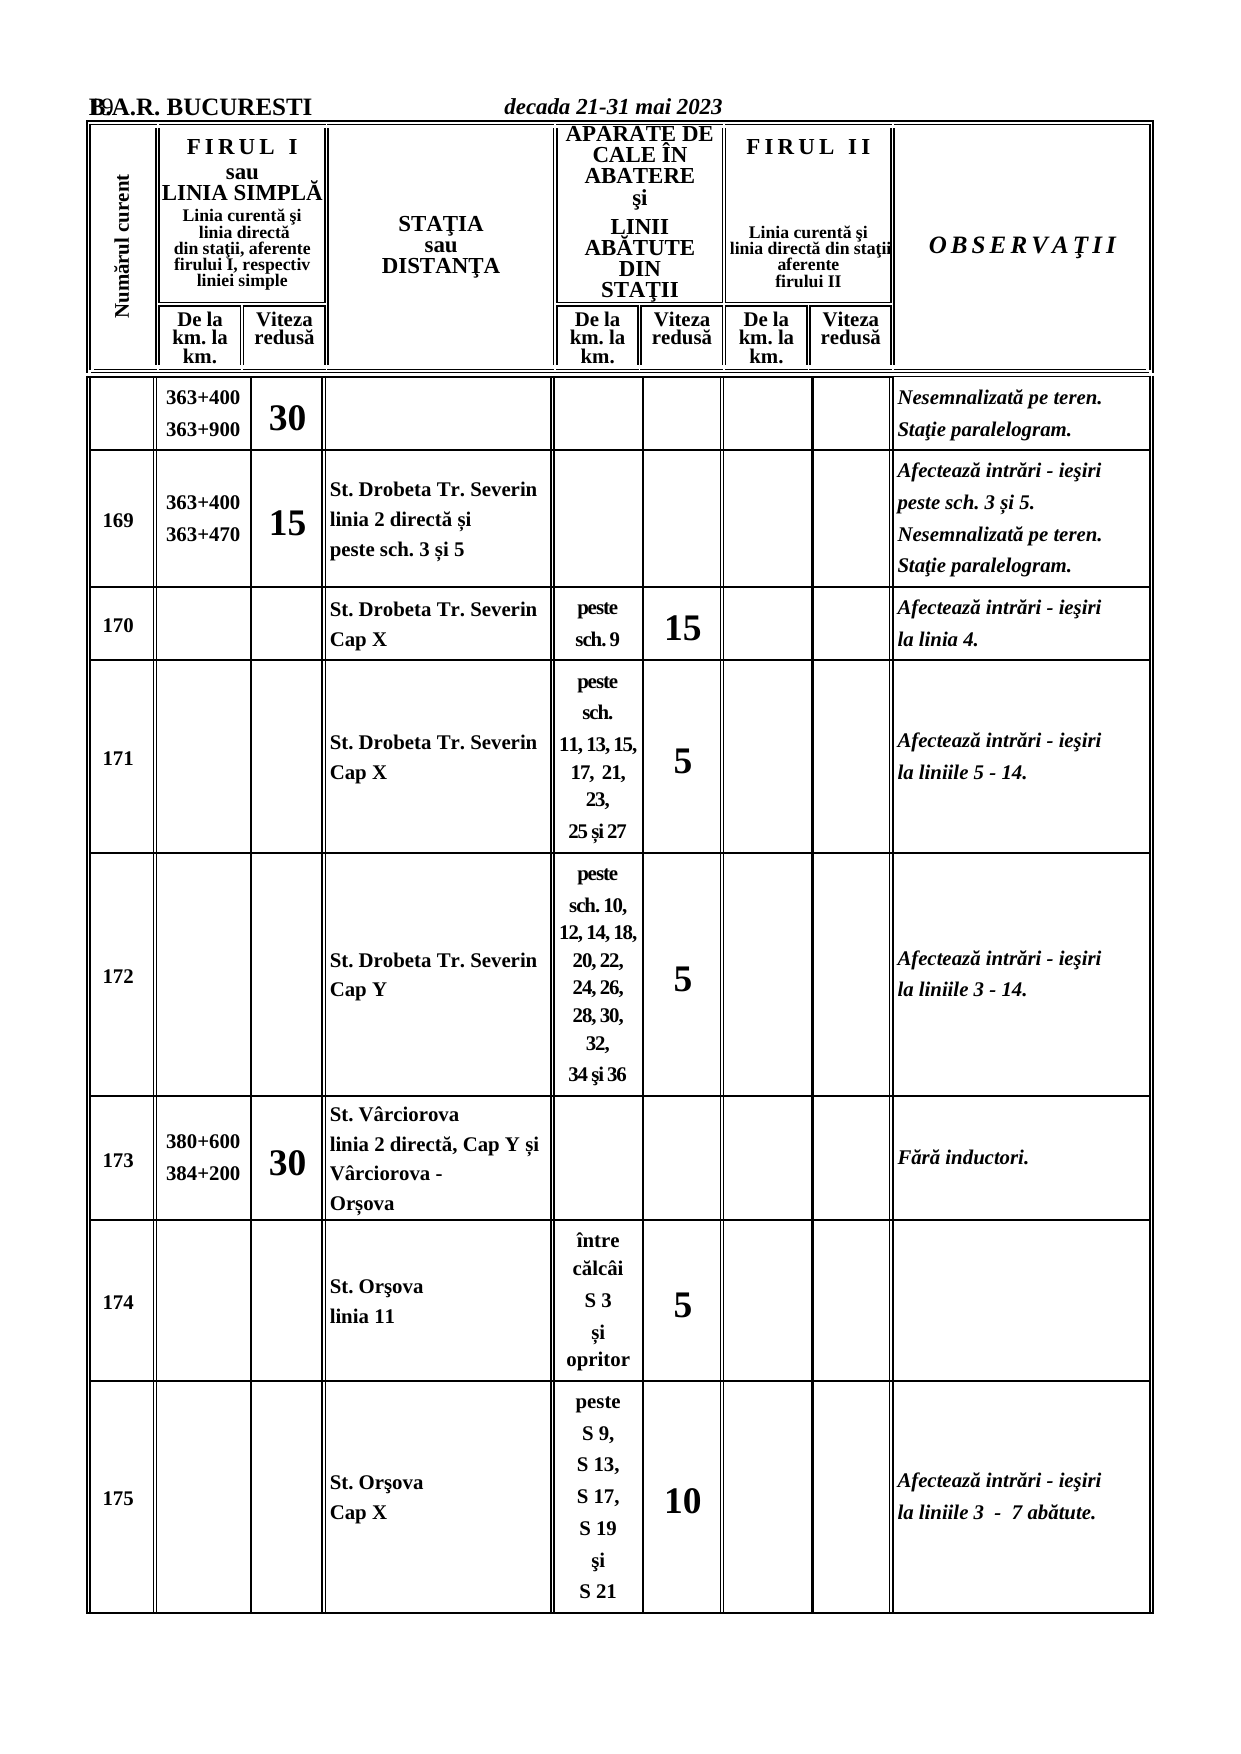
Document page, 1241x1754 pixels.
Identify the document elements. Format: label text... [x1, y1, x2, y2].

table_cell [644, 378, 720, 449]
table_cell 15 [252, 451, 321, 586]
table_cell peste S 9, S 13, S 17, S 19 şi S 21 [555, 1382, 642, 1612]
table_cell [91, 451, 153, 586]
table_cell [814, 1221, 889, 1380]
table_cell Fără inductori. [894, 1097, 1149, 1219]
table_cell [91, 588, 153, 659]
table_cell [252, 588, 321, 659]
table_cell St. Drobeta Tr. Severin Cap X [326, 588, 550, 659]
table_cell Afectează intrări - ieşiri la liniile 3 - 14. [894, 854, 1149, 1095]
table_cell [814, 1097, 889, 1219]
table_cell între călcâi S 3 și opritor [555, 1221, 642, 1380]
table_cell [555, 1097, 642, 1219]
table_cell [157, 588, 250, 659]
table_cell [894, 1221, 1149, 1380]
table_cell [252, 1382, 321, 1612]
table_cell [91, 378, 153, 449]
table_cell [157, 1221, 250, 1380]
table_cell 363+400 363+470 [157, 451, 250, 586]
table_cell [814, 661, 889, 852]
table_cell [724, 1097, 811, 1219]
table_cell [644, 451, 720, 586]
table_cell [326, 378, 550, 449]
table_cell 5 [644, 854, 720, 1095]
table_cell Afectează intrări - ieşiri la linia 4. [894, 588, 1149, 659]
table_cell [555, 378, 642, 449]
table_cell [252, 1221, 321, 1380]
table_cell peste sch. 10, 12, 14, 18, 20, 22, 24, 26, 28, 30, 32, 34 şi 36 [555, 854, 642, 1095]
table_cell St. Orşova Cap X [326, 1382, 550, 1612]
table_cell [157, 1382, 250, 1612]
table_cell [814, 1382, 889, 1612]
table_cell [644, 1097, 720, 1219]
table_cell 380+600 384+200 [157, 1097, 250, 1219]
table_cell St. Drobeta Tr. Severin Cap Y [326, 854, 550, 1095]
table_cell 10 [644, 1382, 720, 1612]
table_cell [91, 1382, 153, 1612]
table_cell [814, 451, 889, 586]
table_cell [724, 451, 811, 586]
table_cell [157, 661, 250, 852]
table_cell [724, 1382, 811, 1612]
table_cell [814, 378, 889, 449]
table_cell [814, 854, 889, 1095]
table_cell [724, 854, 811, 1095]
table_cell [91, 854, 153, 1095]
table_cell 15 [644, 588, 720, 659]
table_cell St. Orşova linia 11 [326, 1221, 550, 1380]
table_cell [252, 661, 321, 852]
table_cell [157, 854, 250, 1095]
table_cell Afectează intrări - ieşiri la liniile 5 - 14. [894, 661, 1149, 852]
table_cell 363+400 363+900 [157, 378, 250, 449]
table_cell [555, 451, 642, 586]
table_cell [724, 661, 811, 852]
table_cell [252, 854, 321, 1095]
table_cell St. Vârciorova linia 2 directă, Cap Y și Vârciorova - Orșova [326, 1097, 550, 1219]
table_cell [814, 588, 889, 659]
table_cell [724, 588, 811, 659]
table_cell Afectează intrări - ieşiri la liniile 3 - 7 abătute. [894, 1382, 1149, 1612]
table_cell 30 [252, 378, 321, 449]
table_cell peste sch. 11, 13, 15, 17, 21, 23, 25 și 27 [555, 661, 642, 852]
table_cell Nesemnalizată pe teren. Staţie paralelogram. [894, 377, 1149, 449]
table_cell [91, 1097, 153, 1219]
table_cell peste sch. 9 [555, 588, 642, 659]
table_cell 5 [644, 1221, 720, 1380]
table_cell [91, 1221, 153, 1380]
table_cell St. Drobeta Tr. Severin linia 2 directă și peste sch. 3 și 5 [326, 451, 550, 586]
table_cell [724, 1221, 811, 1380]
table_cell 5 [644, 661, 720, 852]
table_cell [91, 661, 153, 852]
table_cell St. Drobeta Tr. Severin Cap X [326, 661, 550, 852]
table_cell 30 [252, 1097, 321, 1219]
table_cell [724, 378, 811, 449]
table_cell Afectează intrări - ieşiri peste sch. 3 și 5. Nesemnalizată pe teren. Staţie paralelogram. [894, 451, 1149, 586]
